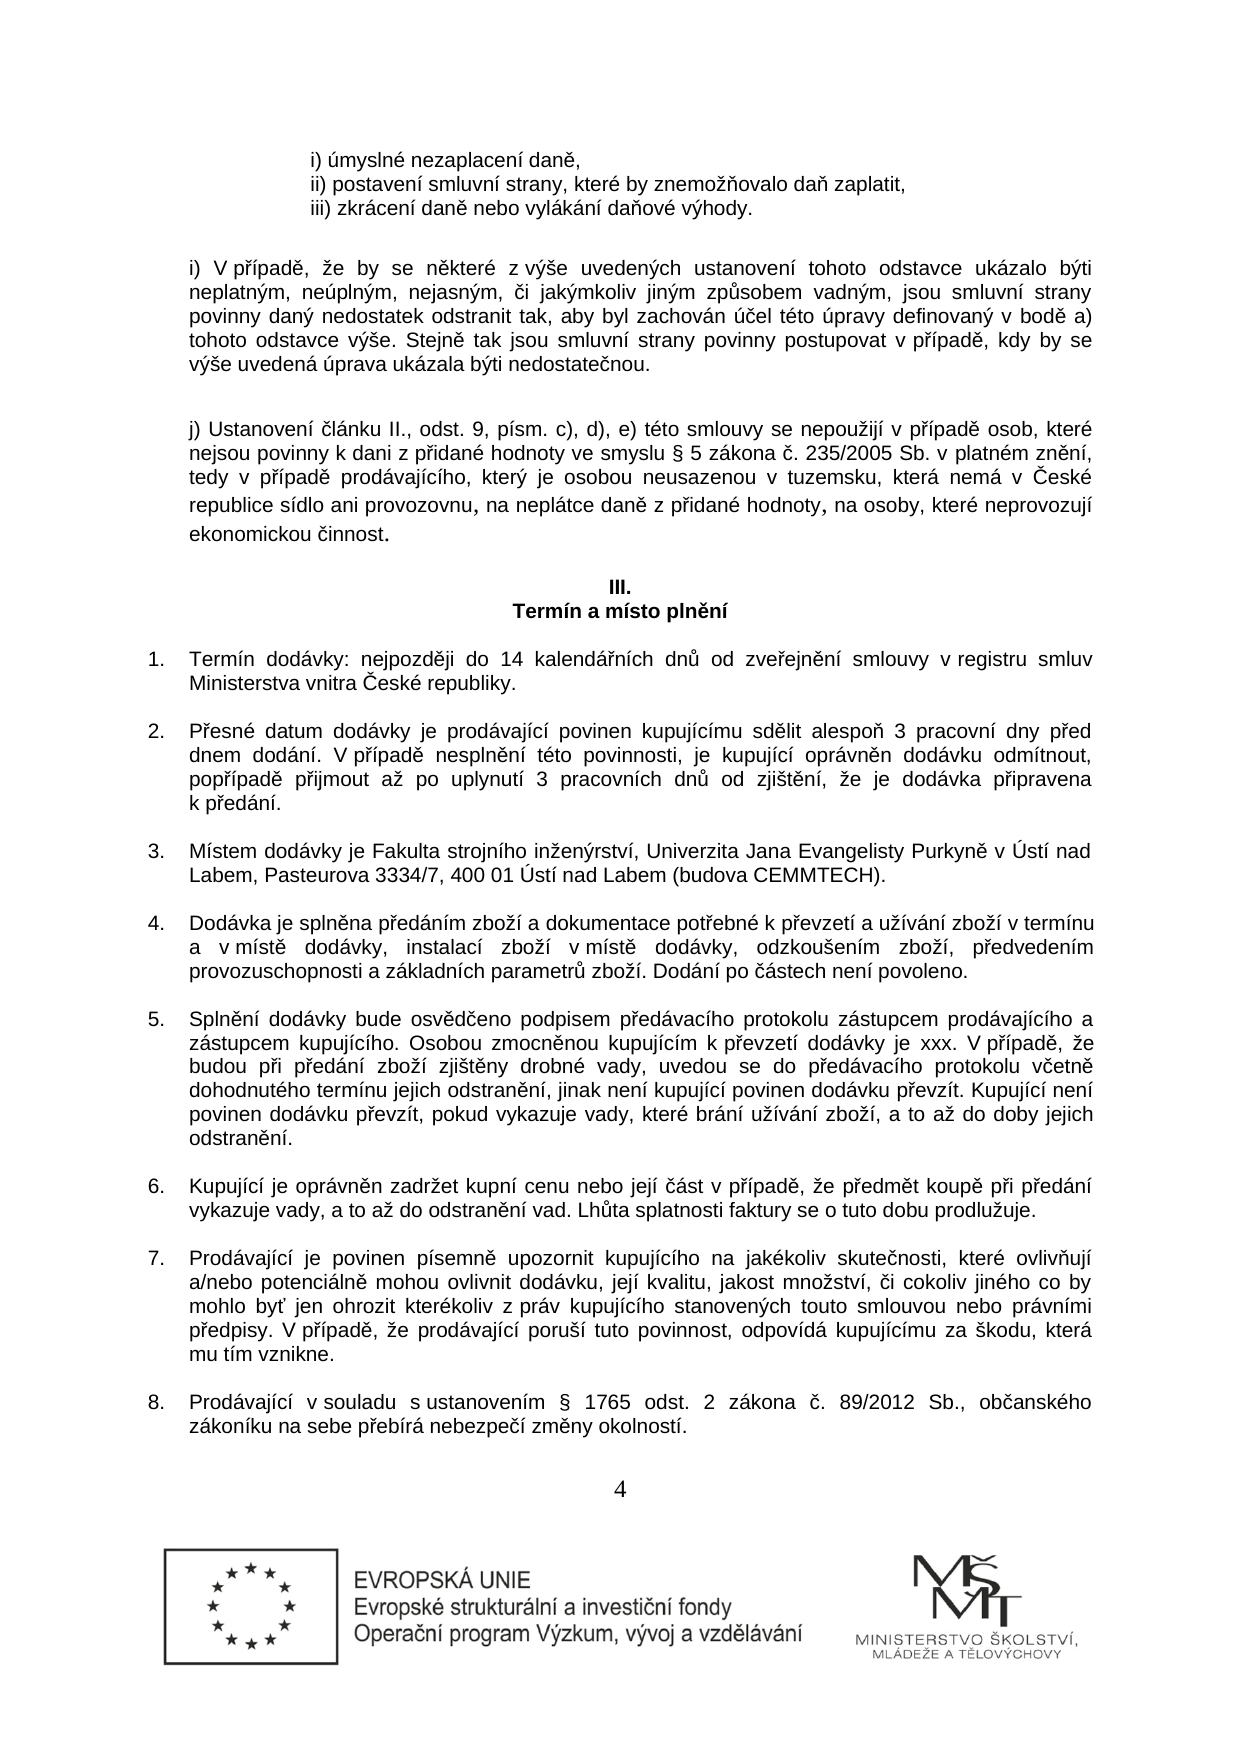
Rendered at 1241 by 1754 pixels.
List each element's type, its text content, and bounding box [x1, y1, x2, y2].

text j) Ustanovení článku II., odst. 9, písm. c), d), e) této smlouvy se nepoužijí v případě osob, které nejsou povinny k dani z přidané hodnoty ve smyslu § 5 zákona č. 235/2005 Sb. v platném znění, tedy v případě prodávajícího, který je osobou neusazenou v tuzemsku, která nemá v České republice sídlo ani provozovnu, na neplátce daně z přidané hodnoty, na osoby, které neprovozují ekonomickou činnost. [189, 417, 1093, 546]
list Termín dodávky: nejpozději do 14 kalendářních dnů od zveřejnění smlouvy v registru smluv Ministerstva vnitra České republiky. [148, 647, 1093, 695]
list Prodávající je povinen písemně upozornit kupujícího na jakékoliv skutečnosti, které ovlivňují a/nebo potenciálně mohou ovlivnit dodávku, její kvalitu, jakost množství, či cokoliv jiného co by mohlo byť jen ohrozit kterékoliv z práv kupujícího stanovených touto smlouvou nebo právními předpisy. V případě, že prodávající poruší tuto povinnost, odpovídá kupujícímu za škodu, která mu tím vznikne. [148, 1246, 1093, 1366]
list Přesné datum dodávky je prodávající povinen kupujícímu sdělit alespoň 3 pracovní dny před dnem dodání. V případě nesplnění této povinnosti, je kupující oprávněn dodávku odmítnout, popřípadě přijmout až po uplynutí 3 pracovních dnů od zjištění, že je dodávka připravena k předání. [148, 719, 1093, 815]
list Místem dodávky je Fakulta strojního inženýrství, Univerzita Jana Evangelisty Purkyně v Ústí nad Labem, Pasteurova 3334/7, 400 01 Ústí nad Labem (budova CEMMTECH). [148, 839, 1093, 887]
list Kupující je oprávněn zadržet kupní cenu nebo její část v případě, že předmět koupě při předání vykazuje vady, a to až do odstranění vad. Lhůta splatnosti faktury se o tuto dobu prodlužuje. [148, 1174, 1093, 1222]
text iii) zkrácení daně nebo vylákání daňové výhody. [310, 196, 1093, 219]
list Dodávka je splněna předáním zboží a dokumentace potřebné k převzetí a užívání zboží v termínu a v místě dodávky, instalací zboží v místě dodávky, odzkoušením zboží, předvedením provozuschopnosti a základních parametrů zboží. Dodání po částech není povoleno. [148, 911, 1094, 982]
text i) úmyslné nezaplacení daně, [310, 148, 1093, 172]
picture [147, 1503, 1093, 1681]
text i) V případě, že by se některé z výše uvedených ustanovení tohoto odstavce ukázalo býti neplatným, neúplným, nejasným, či jakýmkoliv jiným způsobem vadným, jsou smluvní strany povinny daný nedostatek odstranit tak, aby byl zachován účel této úpravy definovaný v bodě a) tohoto odstavce výše. Stejně tak jsou smluvní strany povinny postupovat v případě, kdy by se výše uvedená úprava ukázala býti nedostatečnou. [189, 256, 1093, 376]
list Splnění dodávky bude osvědčeno podpisem předávacího protokolu zástupcem prodávajícího a zástupcem kupujícího. Osobou zmocněnou kupujícím k převzetí dodávky je xxx. V případě, že budou při předání zboží zjištěny drobné vady, uvedou se do předávacího protokolu včetně dohodnutého termínu jejich odstranění, jinak není kupující povinen dodávku převzít. Kupující není povinen dodávku převzít, pokud vykazuje vady, které brání užívání zboží, a to až do doby jejich odstranění. [148, 1006, 1094, 1150]
list Prodávající v souladu s ustanovením § 1765 odst. 2 zákona č. 89/2012 Sb., občanského zákoníku na sebe přebírá nebezpečí změny okolností. [148, 1390, 1093, 1438]
text III. [148, 575, 1093, 599]
text ii) postavení smluvní strany, které by znemožňovalo daň zaplatit, [310, 172, 1093, 196]
text Termín a místo plnění [148, 599, 1093, 623]
